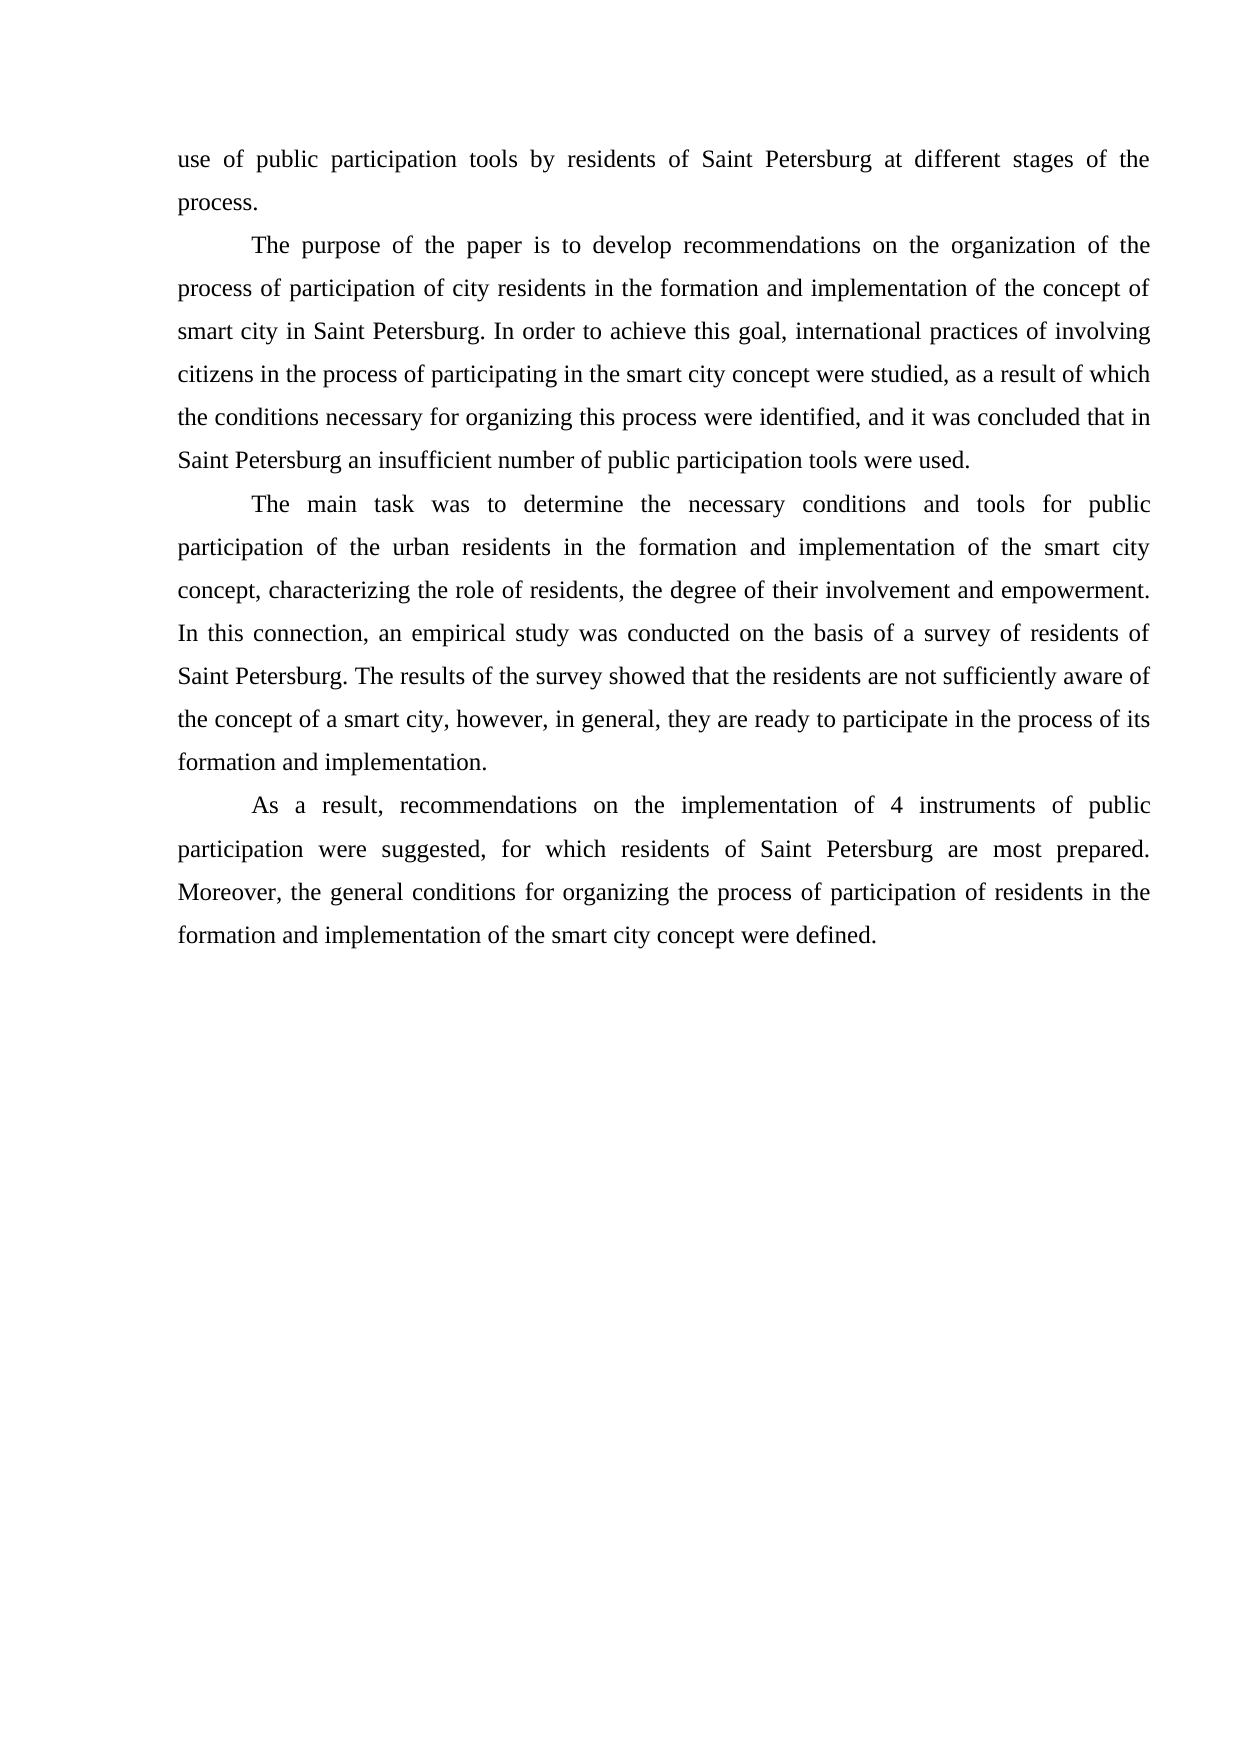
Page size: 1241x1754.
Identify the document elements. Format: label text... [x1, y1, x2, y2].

text As a result, recommendations on the implementation of 4 instruments of public participation were suggested, for which residents of Saint Petersburg are most prepared. Moreover, the general conditions for organizing the process of participation of residents in the formation and implementation of the smart city concept were defined. [177, 791, 1152, 949]
text The main task was to determine the necessary conditions and tools for public participation of the urban residents in the formation and implementation of the smart city concept, characterizing the role of residents, the degree of their involvement and empowerment. In this connection, an empirical study was conducted on the basis of a survey of residents of Saint Petersburg. The results of the survey showed that the residents are not sufficiently aware of the concept of a smart city, however, in general, they are ready to participate in the process of its formation and implementation. [177, 489, 1152, 776]
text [177, 144, 1152, 216]
text The purpose of the paper is to develop recommendations on the organization of the process of participation of city residents in the formation and implementation of the concept of smart city in Saint Petersburg. In order to achieve this goal, international practices of involving citizens in the process of participating in the smart city concept were studied, as a result of which the conditions necessary for organizing this process were identified, and it was concluded that in Saint Petersburg an insufficient number of public participation tools were used. [177, 230, 1152, 474]
